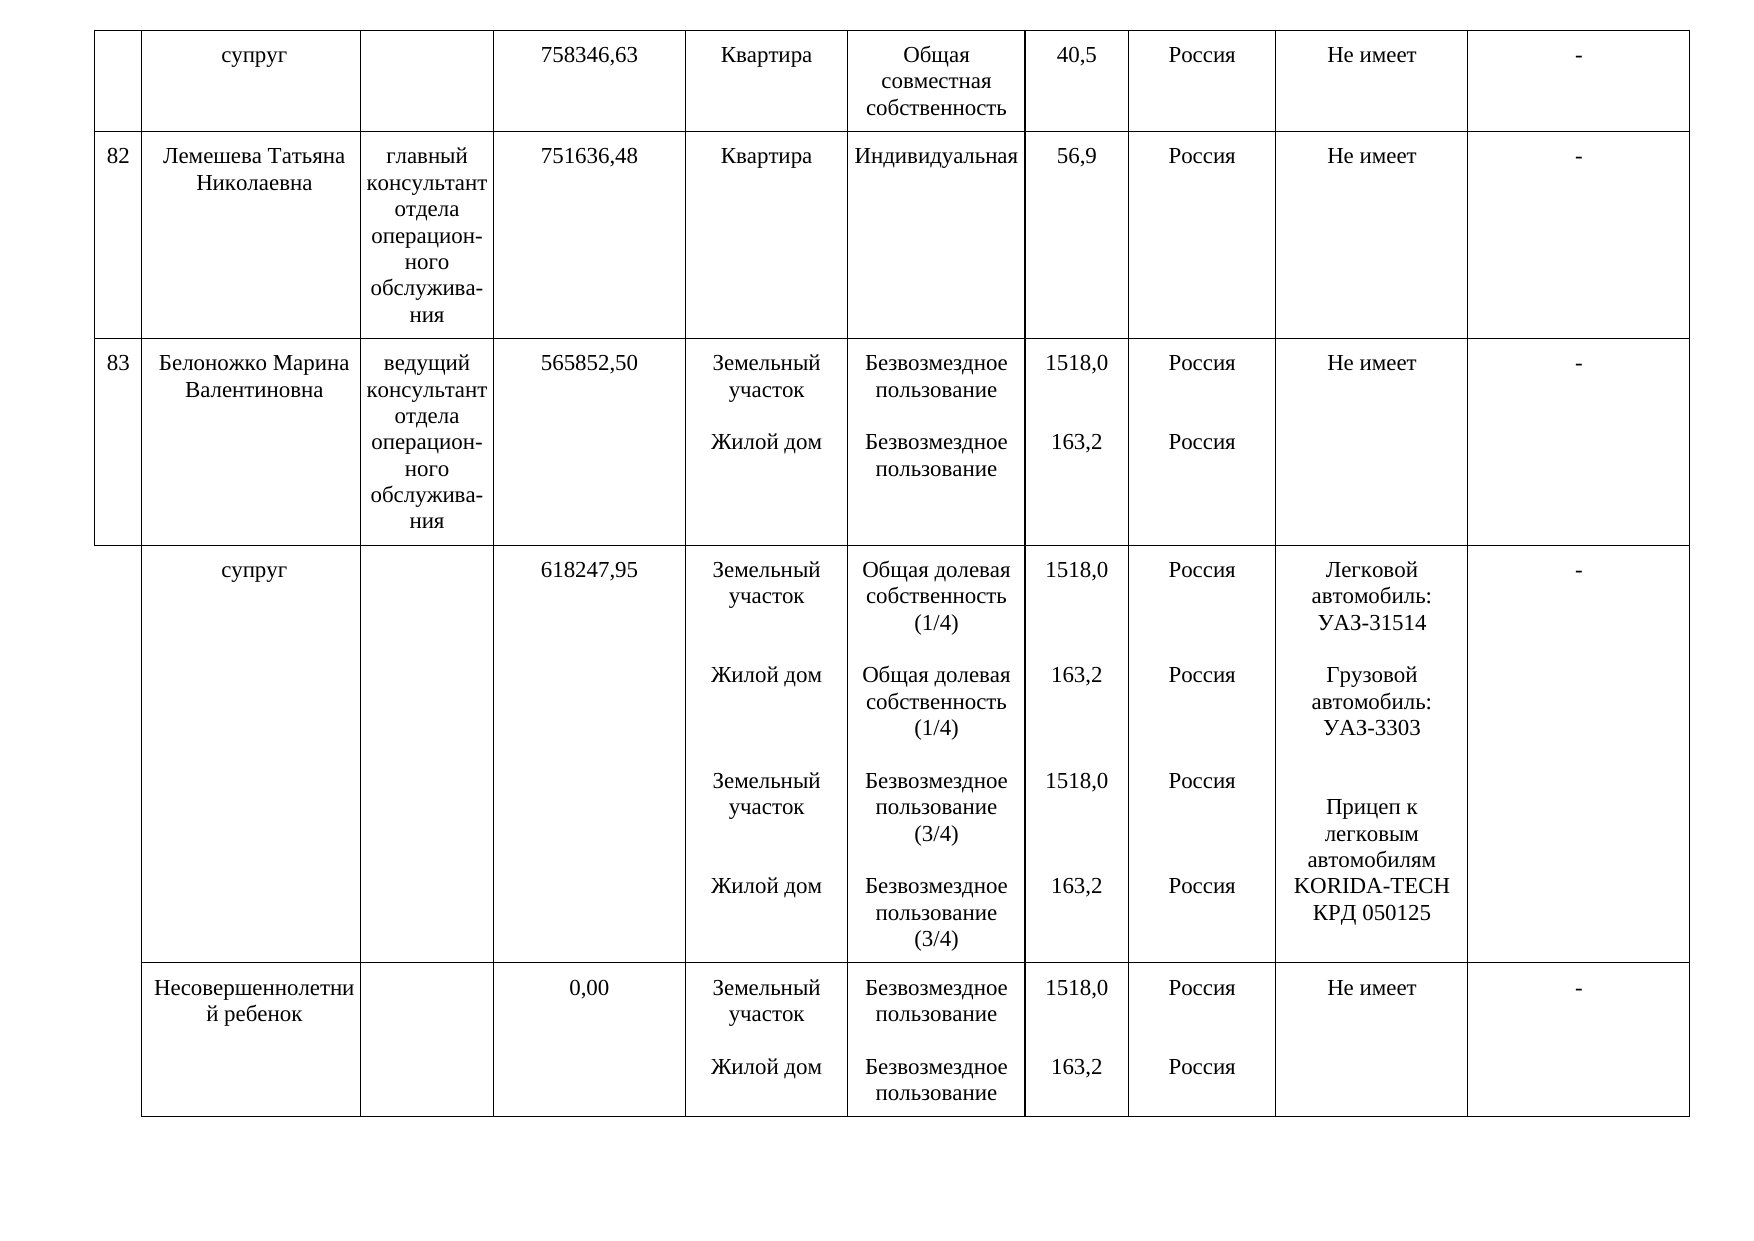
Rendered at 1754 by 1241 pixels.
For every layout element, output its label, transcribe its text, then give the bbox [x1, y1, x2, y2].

table_cell [95, 31, 141, 131]
table_cell 1518,0 163,2 1518,0 163,2 [1026, 546, 1128, 962]
table_cell 758346,63 [494, 31, 685, 131]
table_cell Земельный участок Жилой дом Земельный участок Жилой дом [686, 546, 847, 962]
table_cell Россия Россия [1129, 339, 1275, 544]
table_cell 56,9 [1026, 132, 1128, 338]
table_cell - [1468, 963, 1689, 1116]
table_cell 0,00 [494, 963, 685, 1116]
table_cell [361, 963, 493, 1116]
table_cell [848, 31, 1024, 131]
table_cell 751636,48 [494, 132, 685, 338]
table_cell 40,5 [1026, 31, 1128, 131]
table_cell 1518,0 163,2 [1026, 963, 1128, 1116]
table_cell Не имеет [1276, 963, 1467, 1116]
table_cell супруг [142, 546, 360, 962]
table_cell 618247,95 [494, 546, 685, 962]
table_cell супруг [142, 31, 360, 131]
table_cell - [1468, 31, 1689, 131]
table_cell Несовершеннолетний ребенок [142, 963, 360, 1116]
table_cell 82 [95, 132, 141, 338]
table_cell - [1468, 546, 1689, 962]
table_cell - [1468, 339, 1689, 544]
table_cell Земельный участок Жилой дом [686, 339, 847, 544]
table_cell 565852,50 [494, 339, 685, 544]
table_cell 83 [95, 339, 141, 544]
table_cell Россия [1129, 132, 1275, 338]
table_cell 1518,0 163,2 [1026, 339, 1128, 544]
table_cell Россия Россия [1129, 963, 1275, 1116]
table_cell Общая долевая собственность (1/4) Общая долевая собственность (1/4) Безвозмездное пользование (3/4) Безвозмездное пользование (3/4) [848, 546, 1024, 962]
table_cell Белоножко Марина Валентиновна [142, 339, 360, 544]
table_cell Квартира [686, 132, 847, 338]
table_cell Россия [1129, 31, 1275, 131]
table_cell [361, 546, 493, 962]
table_cell Земельный участок Жилой дом [686, 963, 847, 1116]
table_cell Не имеет [1276, 132, 1467, 338]
table_cell [361, 31, 493, 131]
table_cell Квартира [686, 31, 847, 131]
table_cell Лемешева Татьяна Николаевна [142, 132, 360, 338]
table_cell ведущий консультант отдела операцион-ного обслужива-ния [361, 339, 493, 544]
table_cell Не имеет [1276, 31, 1467, 131]
table_cell Безвозмездное пользование Безвозмездное пользование [848, 339, 1024, 544]
table_cell - [1468, 132, 1689, 338]
table_cell Не имеет [1276, 339, 1467, 544]
table_cell главный консультант отдела операцион-ного обслужива-ния [361, 132, 493, 338]
table_cell Индивидуальная [848, 132, 1024, 338]
table_cell Россия Россия Россия Россия [1129, 546, 1275, 962]
table_cell Безвозмездное пользование Безвозмездное пользование [848, 963, 1024, 1116]
table_cell Легковой автомобиль: УАЗ-31514 Грузовой автомобиль: УАЗ-3303 Прицеп к легковым автомобилям KORIDA-TECH КРД 050125 [1276, 546, 1467, 962]
